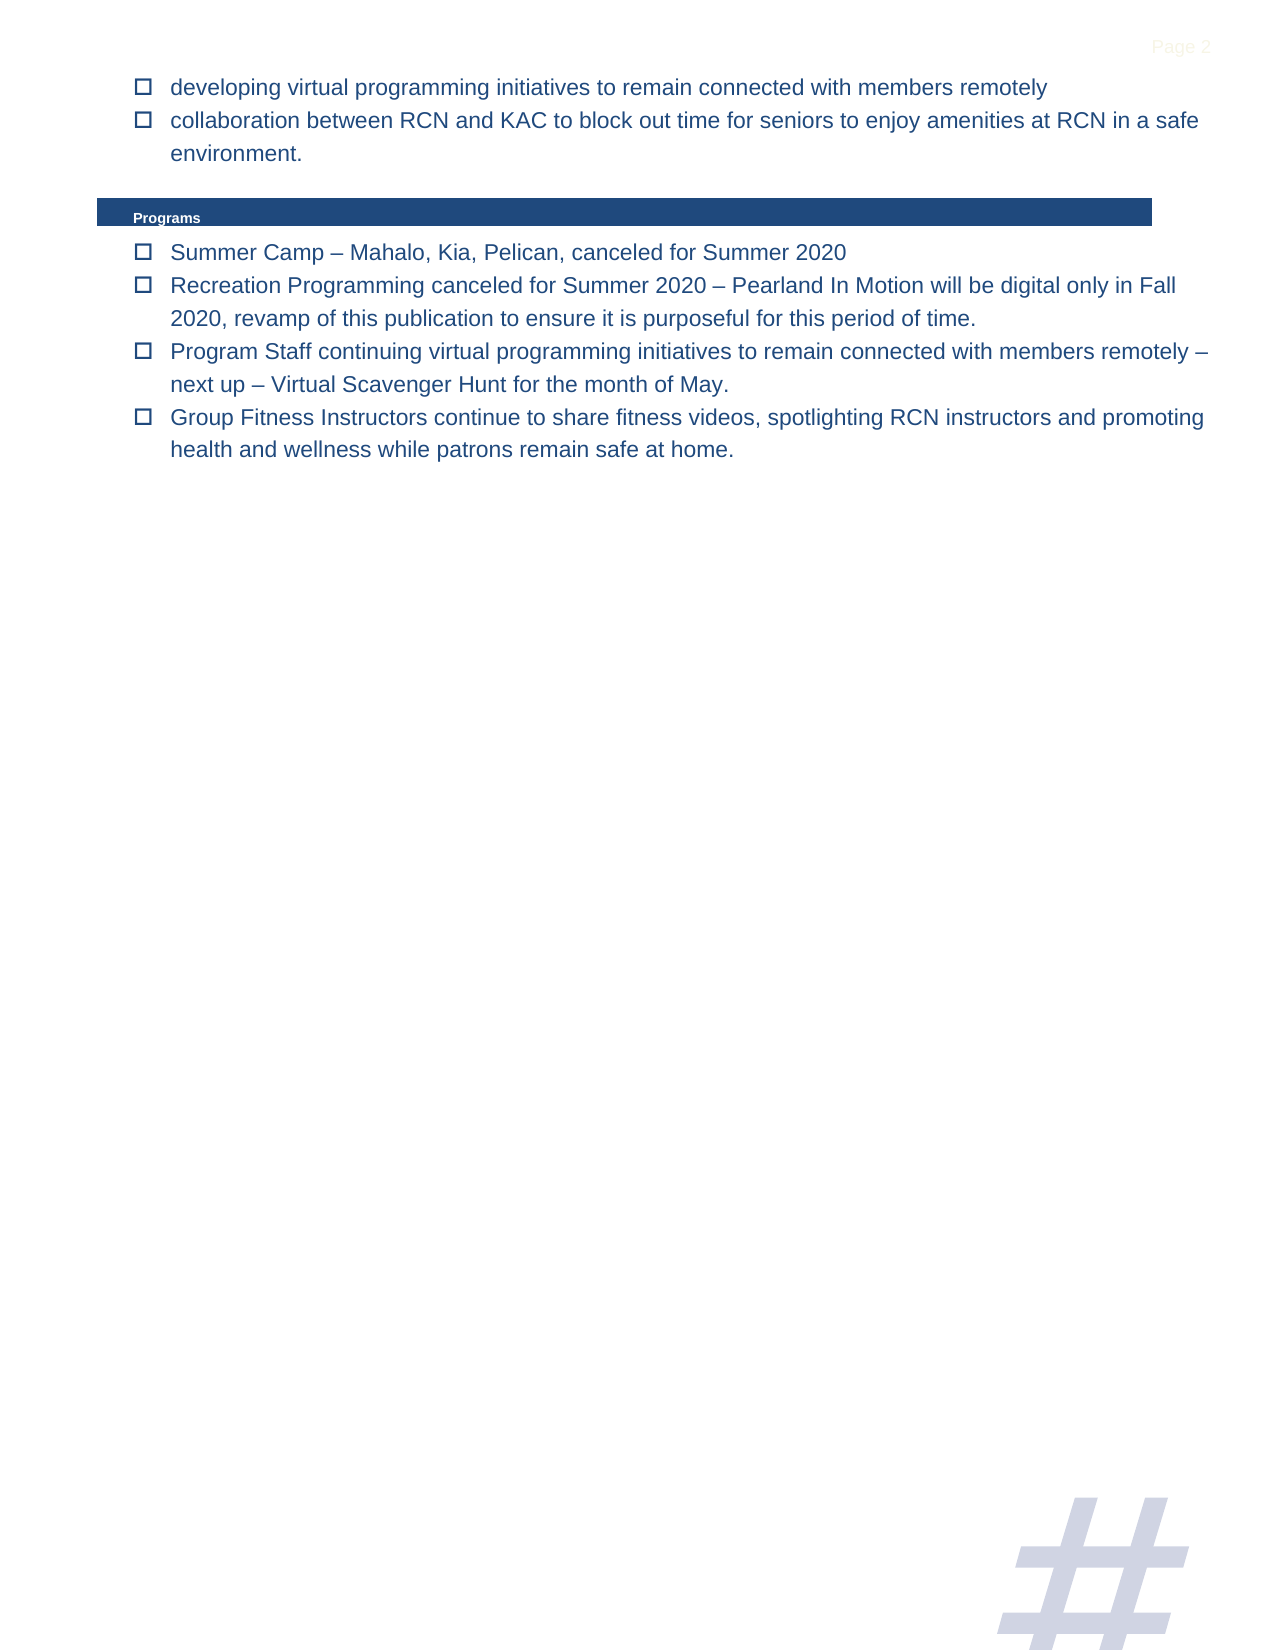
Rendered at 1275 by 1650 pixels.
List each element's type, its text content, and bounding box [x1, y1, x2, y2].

subtitle Programs [97, 198, 1152, 226]
text Summer Camp – Mahalo, Kia, Pelican, canceled for Summer 2020 [133, 239, 1211, 265]
text Group Fitness Instructors continue to share fitness videos, spotlighting RCN instructors and promoting health and wellness while patrons remain safe at home. [133, 403, 1211, 463]
text Program Staff continuing virtual programming initiatives to remain connected with members remotely – next up – Virtual Scavenger Hunt for the month of May. [133, 338, 1211, 397]
text developing virtual programming initiatives to remain connected with members remotely [133, 74, 1211, 100]
text Recreation Programming canceled for Summer 2020 – Pearland In Motion will be digital only in Fall 2020, revamp of this publication to ensure it is purposeful for this period of time. [133, 272, 1211, 331]
text collaboration between RCN and KAC to block out time for seniors to enjoy amenities at RCN in a safe environment. [133, 107, 1211, 166]
